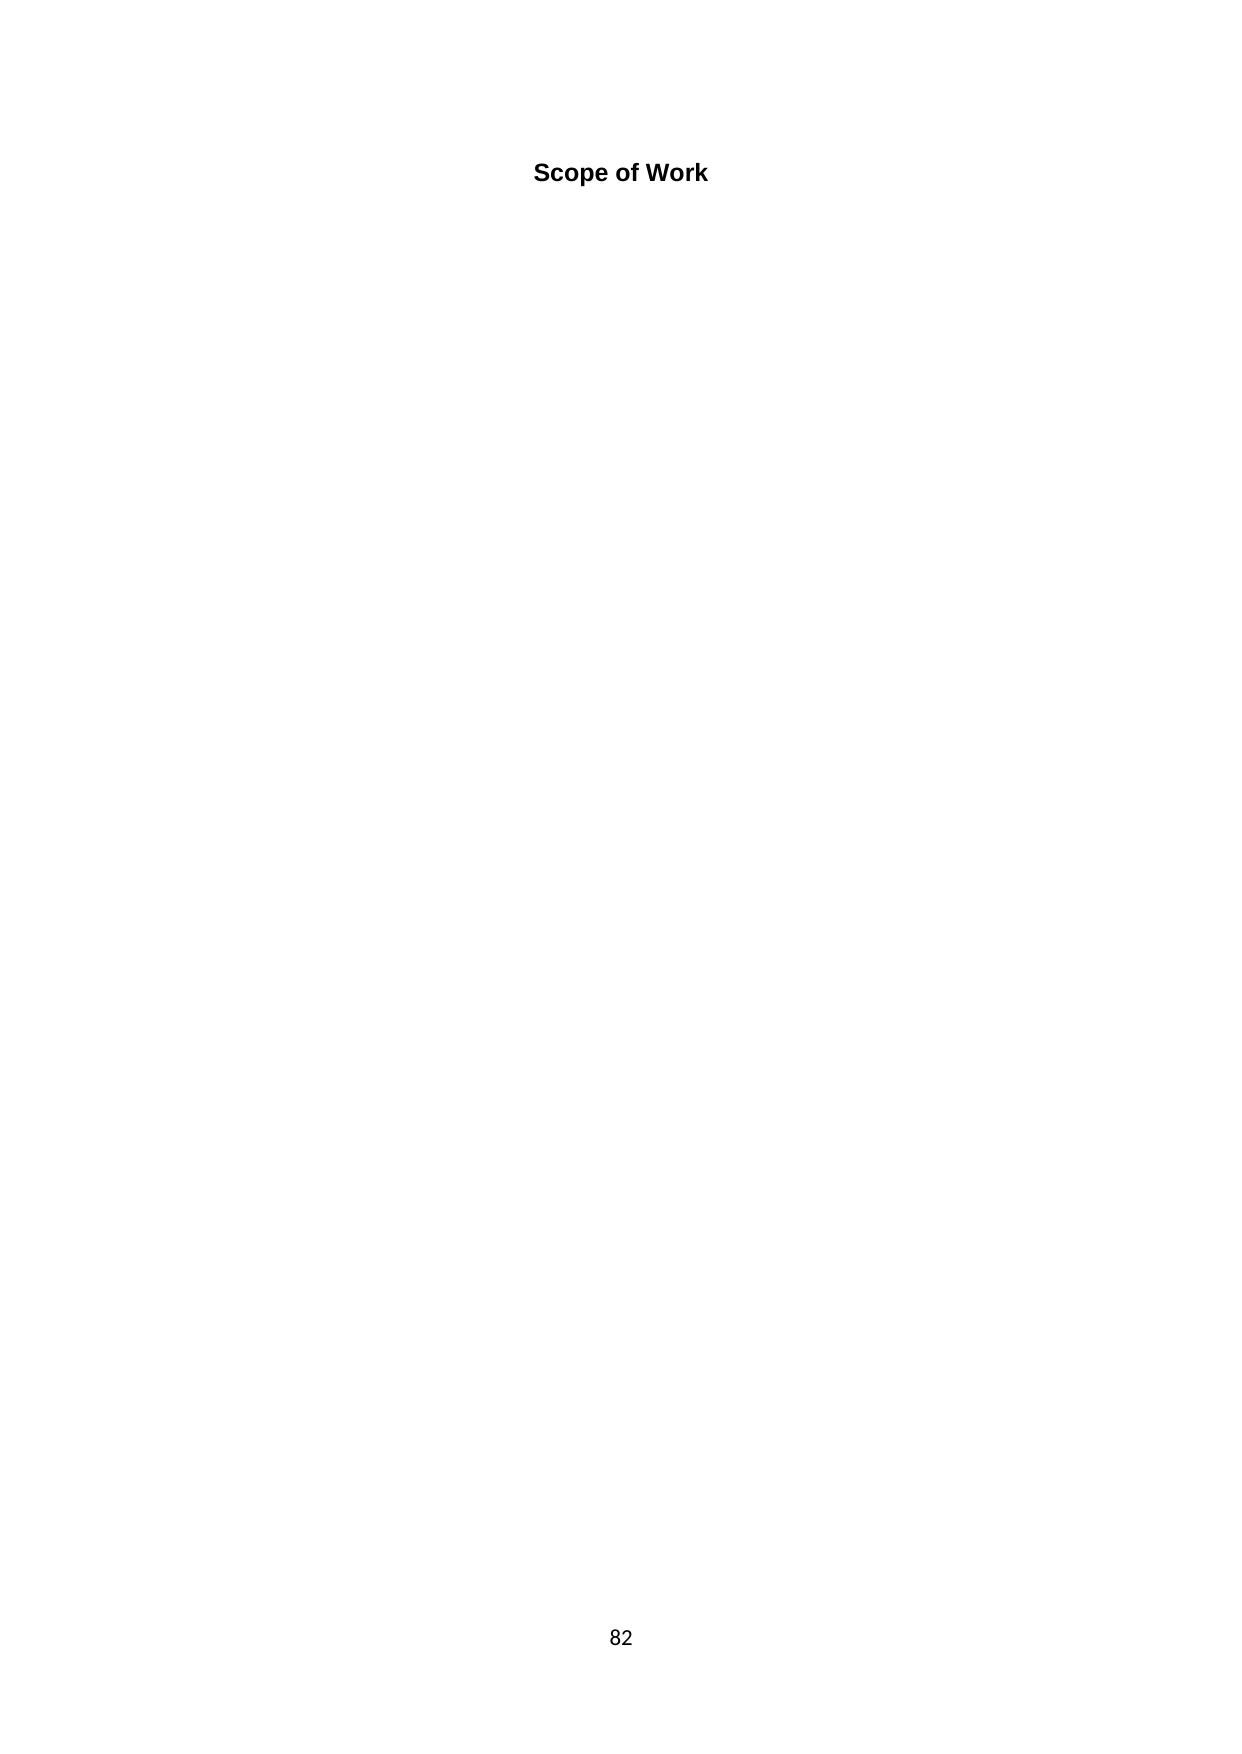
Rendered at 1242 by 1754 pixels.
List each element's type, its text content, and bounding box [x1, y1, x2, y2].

subtitle Scope of Work [175, 158, 1067, 187]
